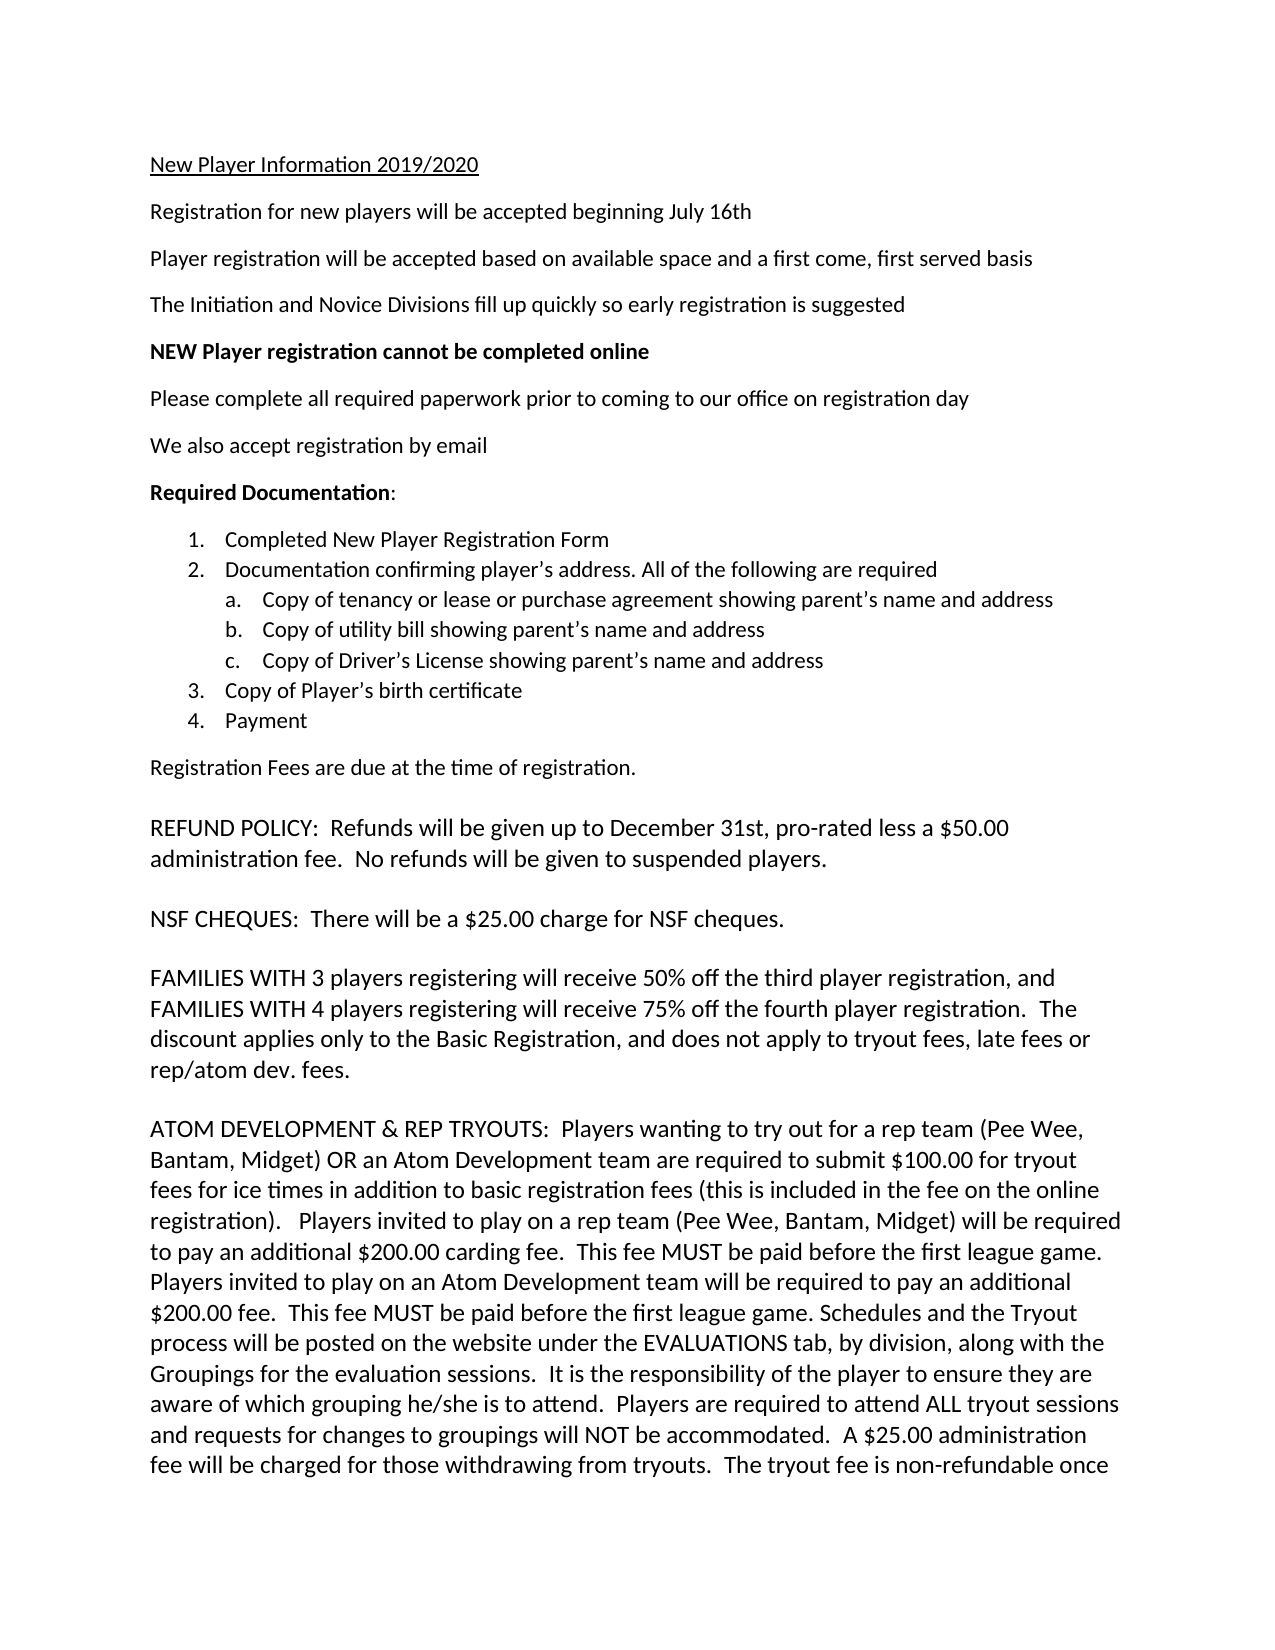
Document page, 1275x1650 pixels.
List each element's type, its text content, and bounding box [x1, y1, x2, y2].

text NEW Player registration cannot be completed online [150, 337, 1125, 366]
list Completed New Player Registration Form [187, 525, 1125, 553]
text Required Documentation: [150, 478, 1125, 506]
text NSF CHEQUES: There will be a $25.00 charge for NSF cheques. [150, 903, 1125, 933]
text Registration Fees are due at the time of registration. [150, 753, 1125, 781]
list Documentation confirming player’s address. All of the following are required [187, 555, 1125, 583]
text Please complete all required paperwork prior to coming to our office on registration day [150, 384, 1125, 412]
text FAMILIES WITH 3 players registering will receive 50% off the third player registration, and FAMILIES WITH 4 players registering will receive 75% off the fourth player registration. The discount applies only to the Basic Registration, and does not apply to tryout fees, late fees or rep/atom dev. fees. [150, 962, 1125, 1084]
text We also accept registration by email [150, 431, 1125, 459]
list Copy of tenancy or lease or purchase agreement showing parent’s name and address [225, 585, 1125, 613]
list Copy of utility bill showing parent’s name and address [225, 616, 1125, 644]
list Payment [187, 706, 1125, 734]
list Copy of Player’s birth certificate [187, 676, 1125, 704]
text Player registration will be accepted based on available space and a first come, first served basis [150, 244, 1125, 272]
text The Initiation and Novice Divisions fill up quickly so early registration is suggested [150, 291, 1125, 319]
text New Player Information 2019/2020 [150, 150, 1125, 178]
text Registration for new players will be accepted beginning July 16th [150, 197, 1125, 225]
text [150, 1114, 1125, 1480]
list Copy of Driver’s License showing parent’s name and address [225, 646, 1125, 674]
text REFUND POLICY: Refunds will be given up to December 31st, pro-rated less a $50.00 administration fee. No refunds will be given to suspended players. [150, 812, 1125, 873]
